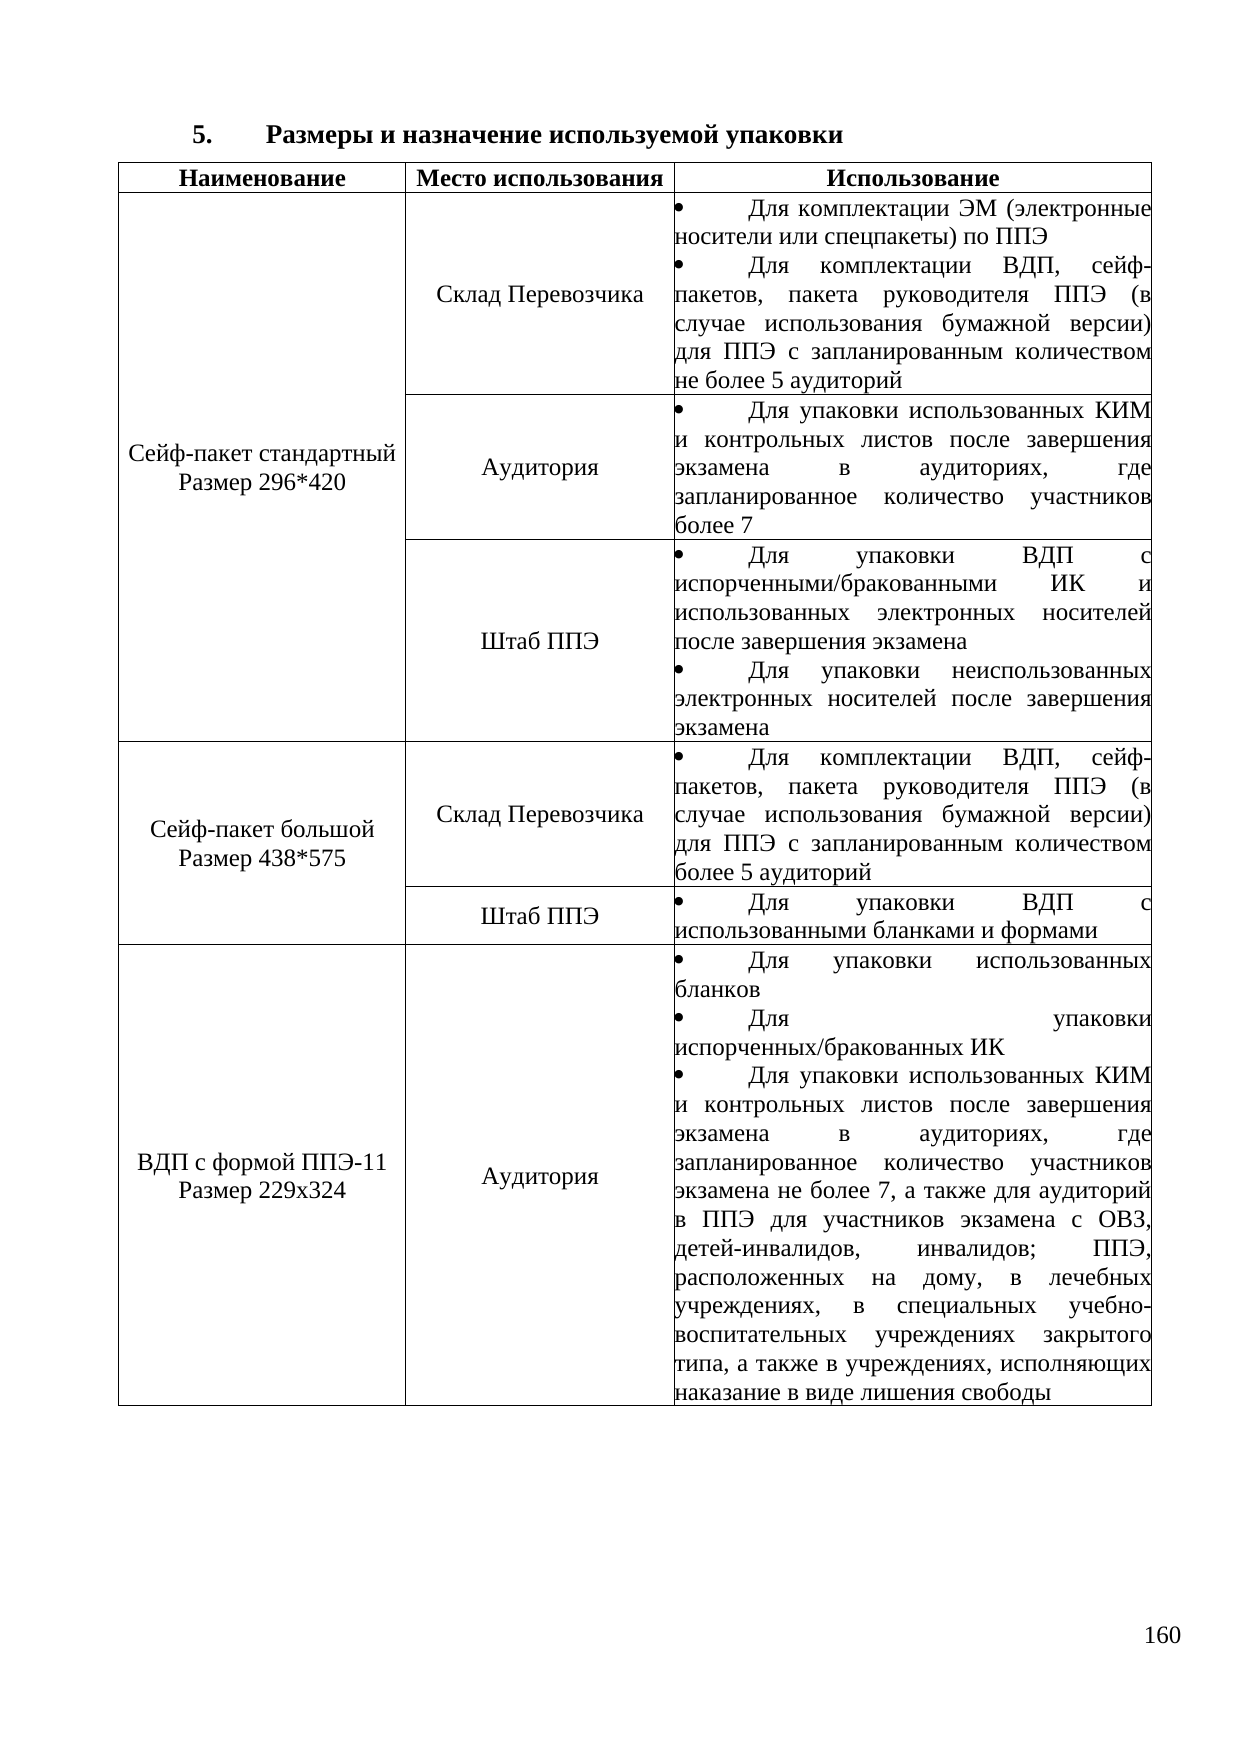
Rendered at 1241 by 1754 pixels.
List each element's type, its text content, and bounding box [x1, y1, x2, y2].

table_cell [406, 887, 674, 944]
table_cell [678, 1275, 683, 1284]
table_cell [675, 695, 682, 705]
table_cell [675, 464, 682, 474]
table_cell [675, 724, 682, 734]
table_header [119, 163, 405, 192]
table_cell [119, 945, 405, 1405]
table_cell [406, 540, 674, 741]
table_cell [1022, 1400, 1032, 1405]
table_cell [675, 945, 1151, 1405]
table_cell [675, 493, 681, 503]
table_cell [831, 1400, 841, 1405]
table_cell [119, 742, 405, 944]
text Размеры и назначение используемой упаковки [118, 118, 1181, 149]
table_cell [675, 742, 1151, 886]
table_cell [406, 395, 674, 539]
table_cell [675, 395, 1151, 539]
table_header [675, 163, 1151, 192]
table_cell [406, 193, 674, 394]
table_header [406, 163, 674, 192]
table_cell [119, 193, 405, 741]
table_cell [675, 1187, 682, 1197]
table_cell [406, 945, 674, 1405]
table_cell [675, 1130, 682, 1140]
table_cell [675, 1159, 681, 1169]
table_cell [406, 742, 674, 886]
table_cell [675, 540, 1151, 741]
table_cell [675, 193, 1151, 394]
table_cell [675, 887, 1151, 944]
